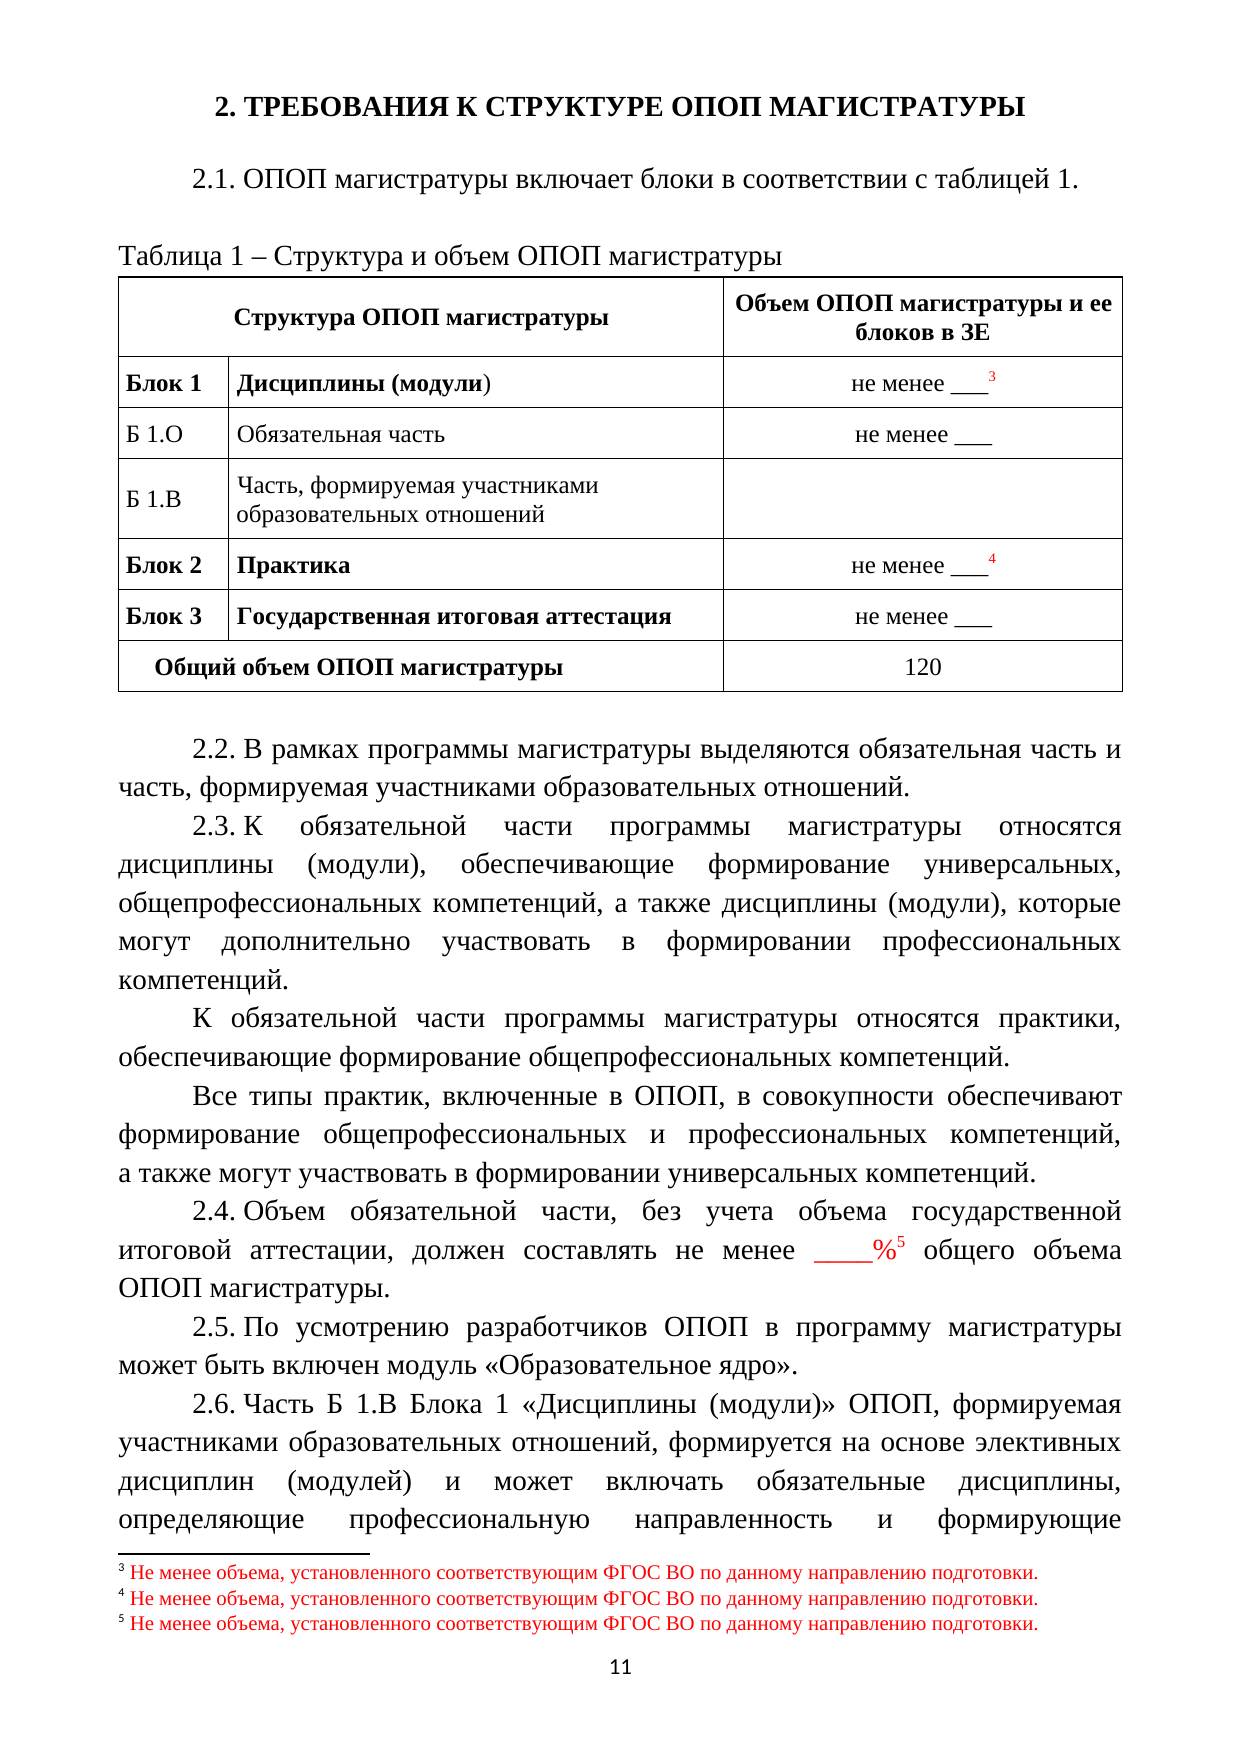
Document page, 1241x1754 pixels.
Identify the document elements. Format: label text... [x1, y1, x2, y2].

table_cell Блок 3 [119, 590, 228, 640]
table_cell Практика [229, 539, 723, 589]
table_cell Общий объем ОПОП магистратуры [119, 641, 723, 691]
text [118, 1386, 1122, 1535]
table_header Объем ОПОП магистратуры и ее блоков в ЗЕ [724, 278, 1122, 356]
table_cell Блок 2 [119, 539, 228, 589]
table_cell [724, 459, 1122, 538]
table_cell 120 [724, 641, 1122, 691]
table_cell не менее ___ [724, 357, 1122, 407]
text 2.5. По усмотрению разработчиков ОПОП в программу магистратуры может быть включен модуль «Образовательное ядро». [118, 1309, 1122, 1381]
table_cell Б 1.В [119, 459, 228, 538]
table_cell не менее ___ [724, 590, 1122, 640]
table_cell Дисциплины (модули) [229, 357, 723, 407]
table_cell не менее ___ [724, 539, 1122, 589]
text 2.1. ОПОП магистратуры включает блоки в соответствии с таблицей 1. [118, 161, 1122, 194]
text К обязательной части программы магистратуры относятся практики, обеспечивающие формирование общепрофессиональных компетенций. [118, 1001, 1122, 1073]
text Таблица 1 – Структура и объем ОПОП магистратуры [118, 238, 1122, 271]
table_cell Блок 1 [119, 357, 228, 407]
text 2.4. Объем обязательной части, без учета объема государственной итоговой аттестации, должен составлять не менее ____% общего объема ОПОП магистратуры. [118, 1193, 1122, 1304]
table_cell Обязательная часть [229, 408, 723, 458]
text 2.3. К обязательной части программы магистратуры относятся дисциплины (модули), обеспечивающие формирование универсальных, общепрофессиональных компетенций, а также дисциплины (модули), которые могут дополнительно участвовать в формировании профессиональных компетенций. [118, 808, 1122, 996]
table_cell не менее ___ [724, 408, 1122, 458]
table_header Структура ОПОП магистратуры [119, 278, 723, 356]
table_cell Государственная итоговая аттестация [229, 590, 723, 640]
table_cell Часть, формируемая участниками образовательных отношений [229, 459, 723, 538]
table_cell Б 1.О [119, 408, 228, 458]
text 2.2. В рамках программы магистратуры выделяются обязательная часть и часть, формируемая участниками образовательных отношений. [118, 731, 1122, 803]
text Все типы практик, включенные в ОПОП, в совокупности обеспечивают формирование общепрофессиональных и профессиональных компетенций, а также могут участвовать в формировании универсальных компетенций. [118, 1078, 1122, 1188]
subtitle 2. ТРЕБОВАНИЯ К СТРУКТУРЕ ОПОП МАГИСТРАТУРЫ [118, 89, 1122, 122]
